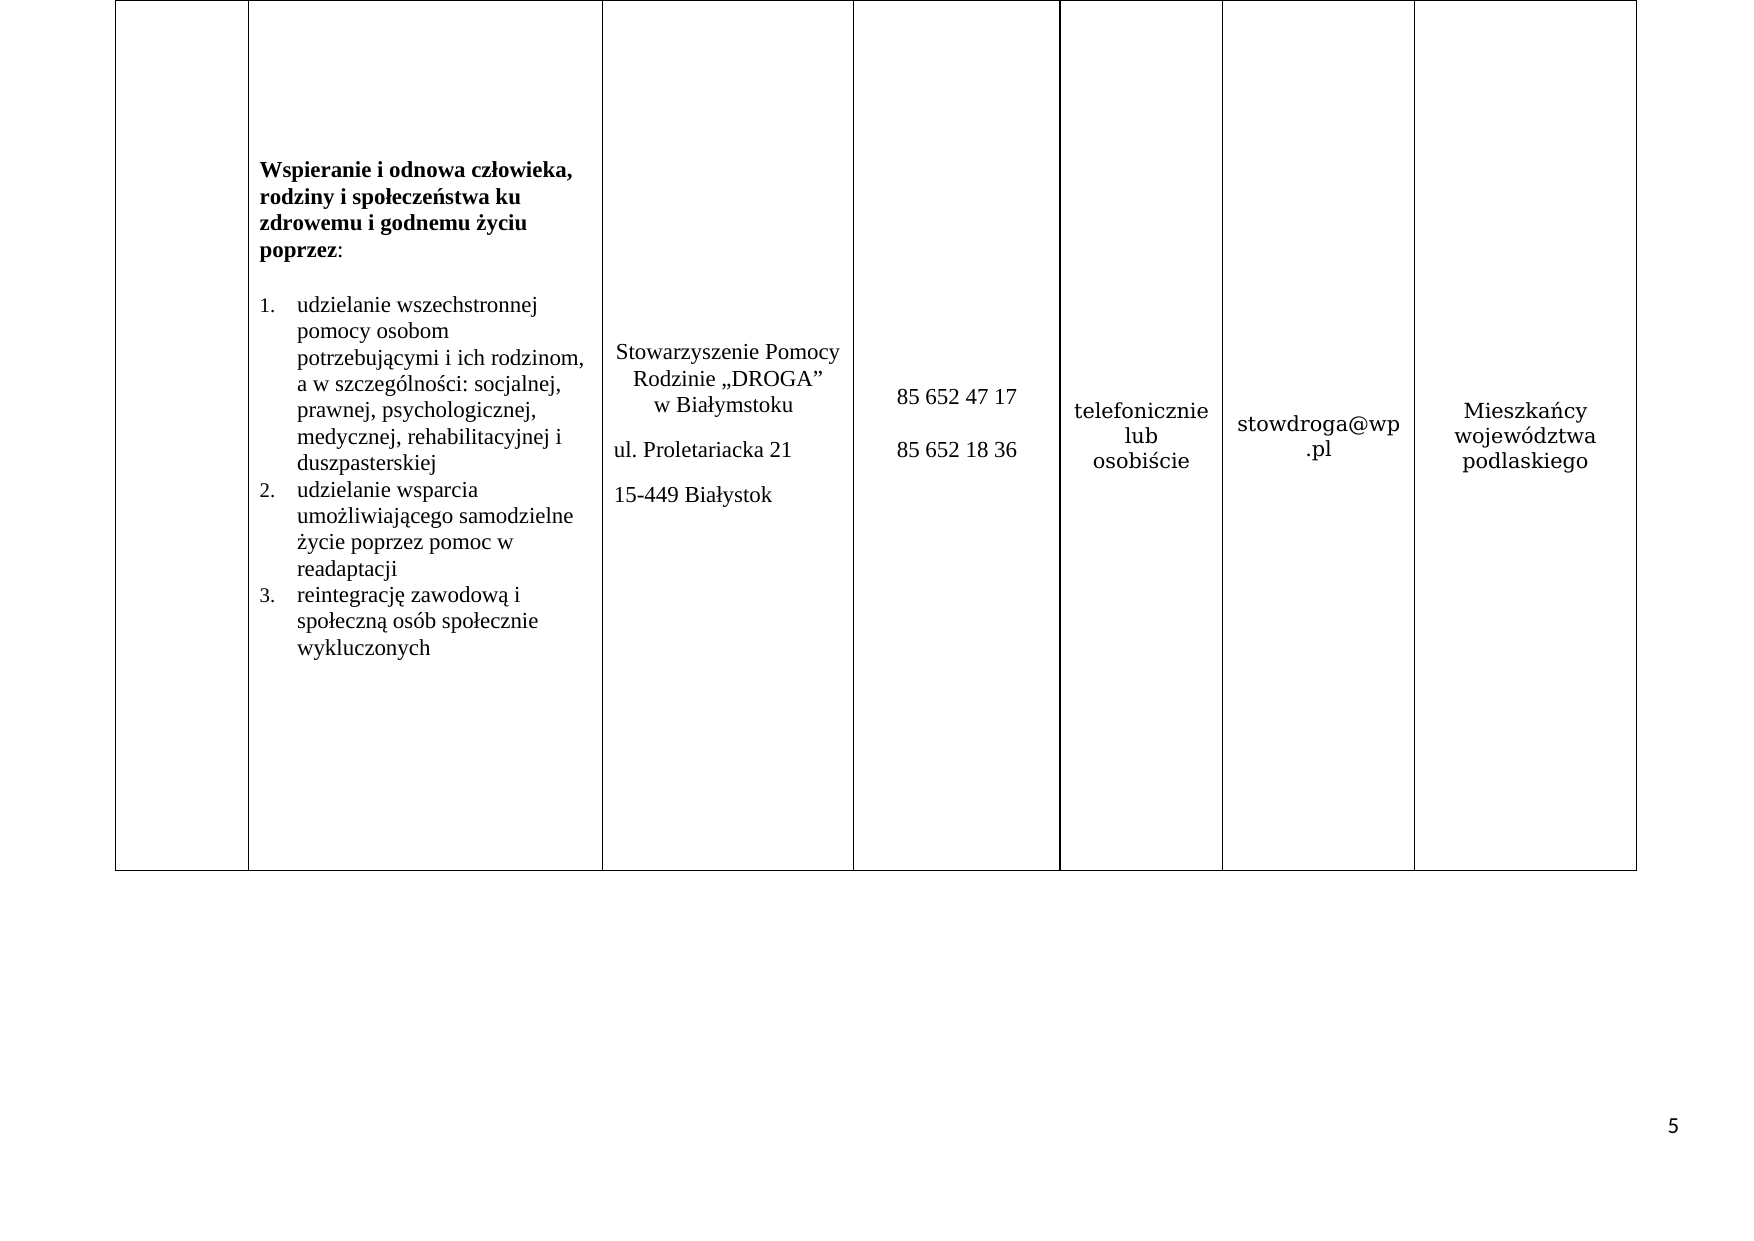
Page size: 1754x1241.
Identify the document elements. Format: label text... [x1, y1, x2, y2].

table_cell Wspieranie i odnowa człowieka, rodziny i społeczeństwa ku zdrowemu i godnemu życiu poprzez: udzielanie wszechstronnej pomocy osobom potrzebującymi i ich rodzinom, a w szczególności: socjalnej, prawnej, psychologicznej, medycznej, rehabilitacyjnej i duszpasterskiej udzielanie wsparcia umożliwiającego samodzielne życie poprzez pomoc w readaptacji reintegrację zawodową i społeczną osób społecznie wykluczonych [249, 1, 602, 870]
table_cell telefonicznie lub osobiście [1061, 1, 1222, 870]
table_cell Mieszkańcy województwa podlaskiego [1415, 1, 1636, 870]
table_cell stowdroga@wp.pl [1223, 1, 1414, 870]
table_cell Stowarzyszenie Pomocy Rodzinie „DROGA” w Białymstoku ul. Proletariacka 21 15-449 Białystok [603, 1, 853, 870]
table_cell 85 652 47 17 85 652 18 36 [854, 1, 1059, 870]
table_cell [116, 1, 248, 870]
